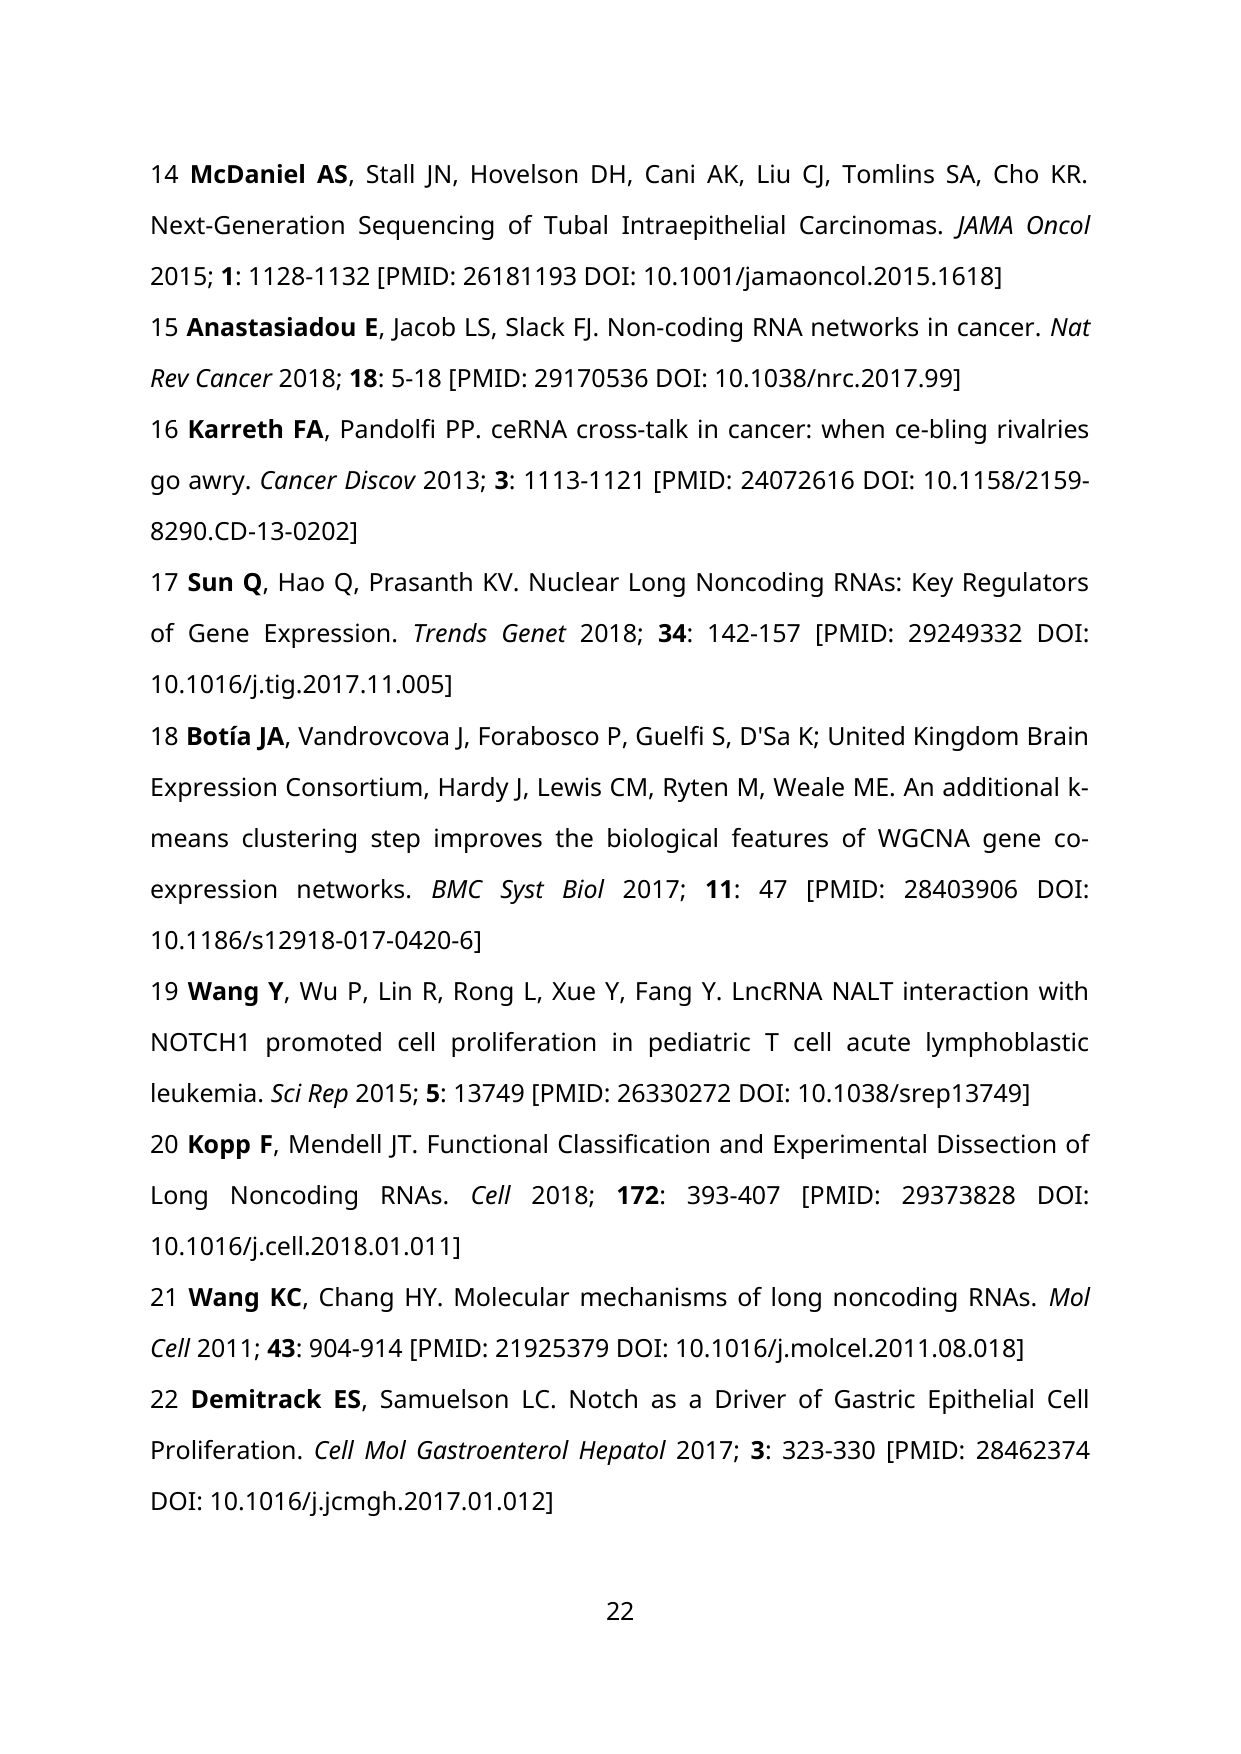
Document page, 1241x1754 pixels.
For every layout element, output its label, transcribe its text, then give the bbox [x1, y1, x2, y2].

text 22 Demitrack ES, Samuelson LC. Notch as a Driver of Gastric Epithelial Cell Proliferation. Cell Mol Gastroenterol Hepatol 2017; 3: 323-330 [PMID: 28462374 DOI: 10.1016/j.jcmgh.2017.01.012] [150, 1382, 1090, 1518]
text 14 McDaniel AS, Stall JN, Hovelson DH, Cani AK, Liu CJ, Tomlins SA, Cho KR. Next-Generation Sequencing of Tubal Intraepithelial Carcinomas. JAMA Oncol 2015; 1: 1128-1132 [PMID: 26181193 DOI: 10.1001/jamaoncol.2015.1618] [150, 157, 1090, 293]
text 18 Botía JA, Vandrovcova J, Forabosco P, Guelfi S, D'Sa K; United Kingdom Brain Expression Consortium, Hardy J, Lewis CM, Ryten M, Weale ME. An additional k-means clustering step improves the biological features of WGCNA gene co-expression networks. BMC Syst Biol 2017; 11: 47 [PMID: 28403906 DOI: 10.1186/s12918-017-0420-6] [150, 718, 1090, 956]
text 21 Wang KC, Chang HY. Molecular mechanisms of long noncoding RNAs. Mol Cell 2011; 43: 904-914 [PMID: 21925379 DOI: 10.1016/j.molcel.2011.08.018] [150, 1280, 1090, 1365]
text 17 Sun Q, Hao Q, Prasanth KV. Nuclear Long Noncoding RNAs: Key Regulators of Gene Expression. Trends Genet 2018; 34: 142-157 [PMID: 29249332 DOI: 10.1016/j.tig.2017.11.005] [150, 565, 1090, 701]
text 19 Wang Y, Wu P, Lin R, Rong L, Xue Y, Fang Y. LncRNA NALT interaction with NOTCH1 promoted cell proliferation in pediatric T cell acute lymphoblastic leukemia. Sci Rep 2015; 5: 13749 [PMID: 26330272 DOI: 10.1038/srep13749] [150, 973, 1090, 1109]
text 16 Karreth FA, Pandolfi PP. ceRNA cross-talk in cancer: when ce-bling rivalries go awry. Cancer Discov 2013; 3: 1113-1121 [PMID: 24072616 DOI: 10.1158/2159-8290.CD-13-0202] [150, 412, 1090, 548]
text 15 Anastasiadou E, Jacob LS, Slack FJ. Non-coding RNA networks in cancer. Nat Rev Cancer 2018; 18: 5-18 [PMID: 29170536 DOI: 10.1038/nrc.2017.99] [150, 310, 1090, 395]
text 20 Kopp F, Mendell JT. Functional Classification and Experimental Dissection of Long Noncoding RNAs. Cell 2018; 172: 393-407 [PMID: 29373828 DOI: 10.1016/j.cell.2018.01.011] [150, 1127, 1090, 1263]
